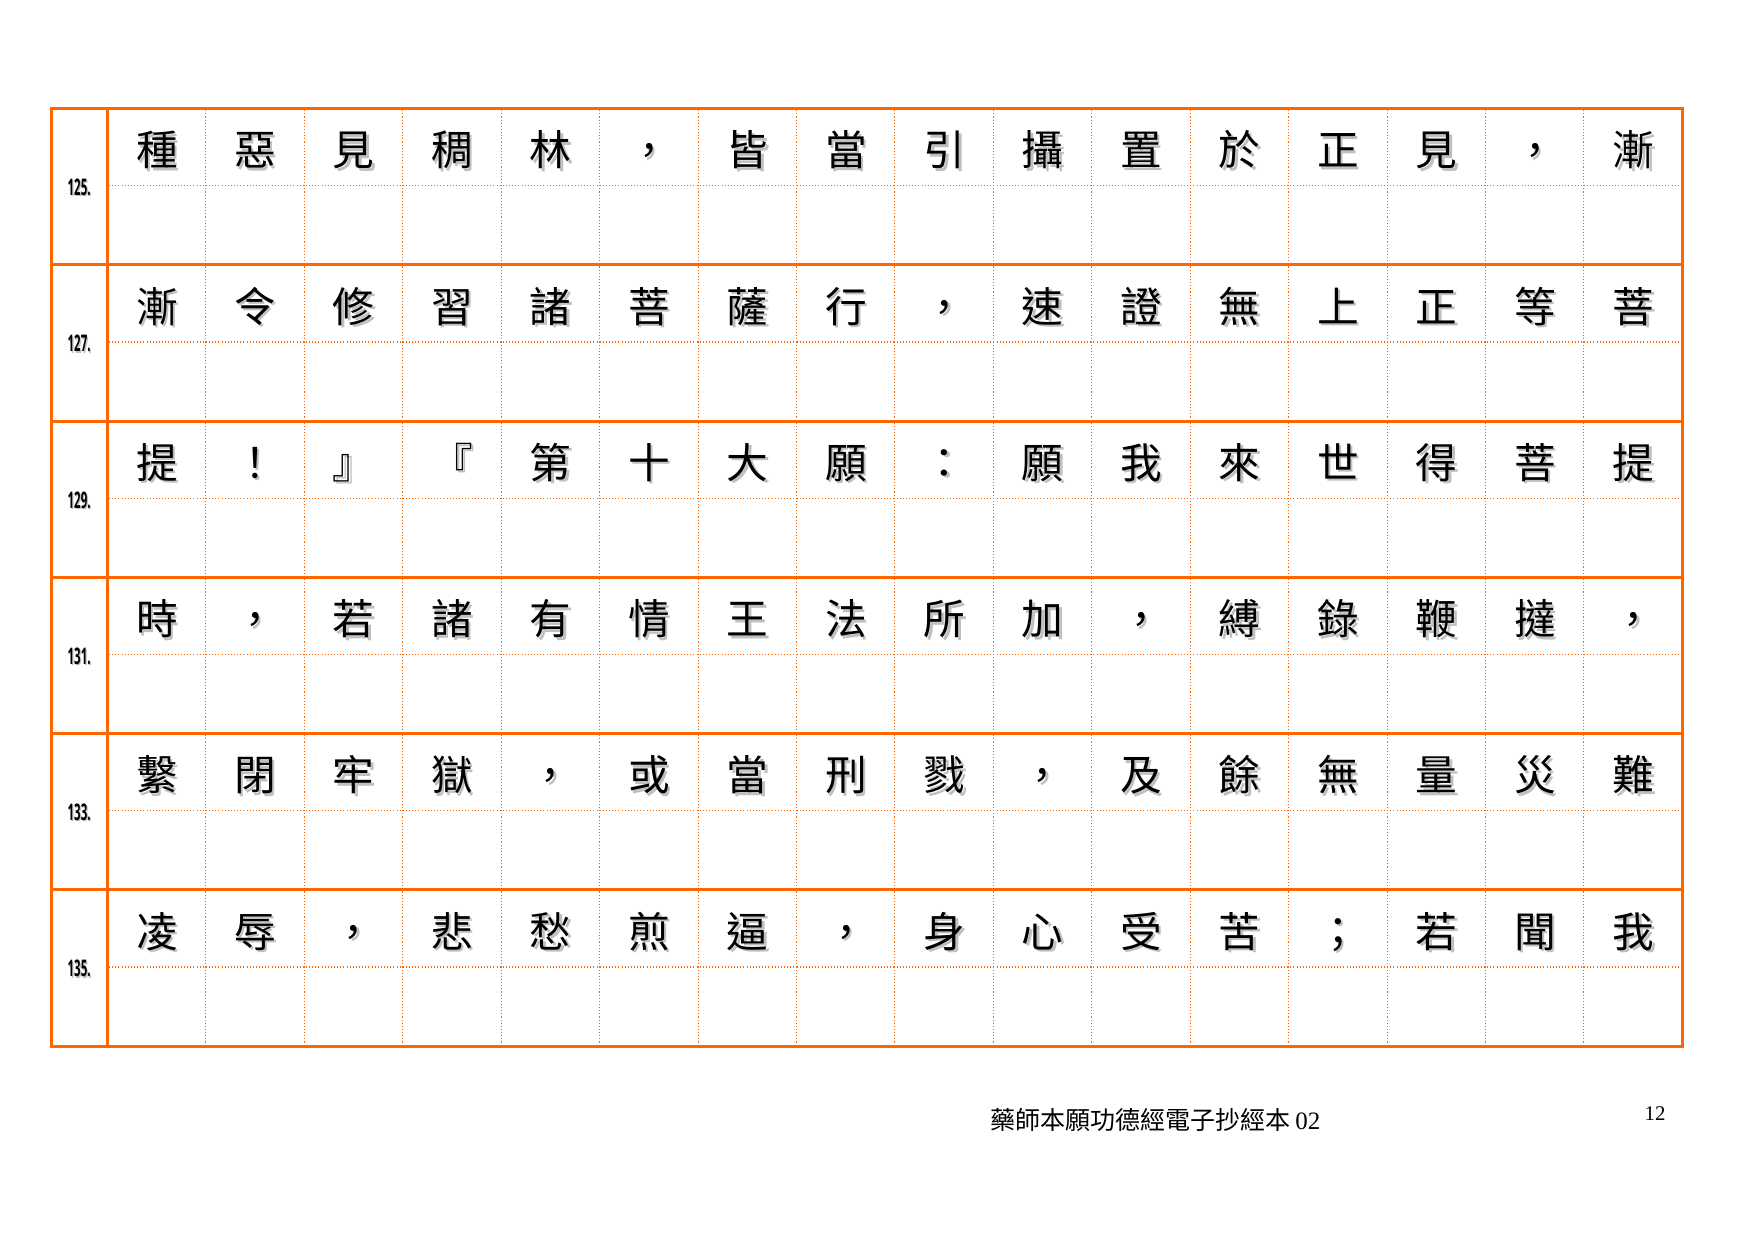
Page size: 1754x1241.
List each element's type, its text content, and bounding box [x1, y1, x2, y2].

table_cell [501, 810, 599, 888]
table_cell 我 [1092, 423, 1190, 498]
table_cell [1387, 341, 1485, 419]
table_cell [1485, 810, 1584, 888]
table_cell [304, 185, 403, 263]
table_cell [1190, 185, 1288, 263]
table_cell [1289, 341, 1387, 419]
table_cell [304, 498, 403, 576]
table_cell 種 [109, 110, 206, 185]
table_cell [206, 498, 304, 576]
table_cell 漸 [1584, 110, 1681, 185]
table_cell [1485, 498, 1584, 576]
table_cell [1092, 810, 1190, 888]
table_cell [796, 966, 895, 1044]
table_cell [109, 185, 206, 263]
table_cell 當 [796, 110, 895, 185]
table_cell [698, 810, 796, 888]
table_cell ， [1584, 579, 1681, 654]
table_cell 提 [1584, 423, 1681, 498]
table_cell [1190, 810, 1288, 888]
table_cell ， [600, 110, 698, 185]
table_cell [1092, 654, 1190, 732]
table_cell [1289, 966, 1387, 1044]
table_cell ； [1289, 891, 1387, 966]
table_cell 稠 [403, 110, 501, 185]
table_cell [895, 341, 993, 419]
table_cell 菩 [1584, 266, 1681, 341]
table_cell 獄 [403, 735, 501, 810]
table_cell [993, 810, 1092, 888]
table_cell [796, 810, 895, 888]
table_cell [501, 966, 599, 1044]
table_cell [1387, 185, 1485, 263]
table_cell [206, 185, 304, 263]
table_cell 辱 [206, 891, 304, 966]
table_cell 刑 [796, 735, 895, 810]
table_cell 惡 [206, 110, 304, 185]
table_cell [1584, 810, 1681, 888]
table_cell 上 [1289, 266, 1387, 341]
table_cell 心 [993, 891, 1092, 966]
table_cell 法 [796, 579, 895, 654]
table_cell [1190, 341, 1288, 419]
table_cell 餘 [1190, 735, 1288, 810]
table_cell 漸 [109, 266, 206, 341]
table_cell [53, 579, 106, 732]
table_cell 諸 [501, 266, 599, 341]
table_cell [1584, 498, 1681, 576]
table_cell [53, 266, 106, 419]
table_cell [1485, 185, 1584, 263]
table_cell [53, 735, 106, 888]
table_cell [1190, 966, 1288, 1044]
table_cell [109, 654, 206, 732]
table_cell [1485, 654, 1584, 732]
table_cell 愁 [501, 891, 599, 966]
table_cell 薩 [698, 266, 796, 341]
table_cell ， [1092, 579, 1190, 654]
table_cell [1485, 341, 1584, 419]
table_cell [1092, 498, 1190, 576]
table_cell [501, 654, 599, 732]
table_cell 』 [304, 423, 403, 498]
table_cell 及 [1092, 735, 1190, 810]
table_cell 時 [109, 579, 206, 654]
table_cell 林 [501, 110, 599, 185]
table_cell [206, 810, 304, 888]
table_cell [109, 341, 206, 419]
table_cell 願 [993, 423, 1092, 498]
table_cell [1584, 654, 1681, 732]
table_cell [1190, 498, 1288, 576]
table_cell 身 [895, 891, 993, 966]
table_cell 若 [304, 579, 403, 654]
table_cell 若 [1387, 891, 1485, 966]
table_cell ， [993, 735, 1092, 810]
table_cell [1387, 966, 1485, 1044]
table_cell 第 [501, 423, 599, 498]
table_cell [796, 341, 895, 419]
table_cell 我 [1584, 891, 1681, 966]
table_cell 諸 [403, 579, 501, 654]
table_cell 或 [600, 735, 698, 810]
table_cell [53, 423, 106, 576]
table_cell [1289, 498, 1387, 576]
table_cell 菩 [600, 266, 698, 341]
table_cell [698, 966, 796, 1044]
table_cell 縛 [1190, 579, 1288, 654]
table_cell 當 [698, 735, 796, 810]
table_cell 受 [1092, 891, 1190, 966]
table_cell [1289, 654, 1387, 732]
table_cell [600, 810, 698, 888]
table_cell [993, 498, 1092, 576]
table_cell [895, 185, 993, 263]
table_cell [698, 498, 796, 576]
table_cell [698, 341, 796, 419]
table_cell [109, 966, 206, 1044]
table_cell [109, 498, 206, 576]
table_cell [600, 341, 698, 419]
table_cell 行 [796, 266, 895, 341]
table_cell 量 [1387, 735, 1485, 810]
table_cell 閉 [206, 735, 304, 810]
table_cell 正 [1387, 266, 1485, 341]
table_cell 修 [304, 266, 403, 341]
table_cell [993, 185, 1092, 263]
table_cell 逼 [698, 891, 796, 966]
table_cell [600, 966, 698, 1044]
table_cell 習 [403, 266, 501, 341]
table_cell [206, 654, 304, 732]
table_cell 情 [600, 579, 698, 654]
table_cell ， [304, 891, 403, 966]
table_cell 聞 [1485, 891, 1584, 966]
table_cell [993, 966, 1092, 1044]
table_cell 來 [1190, 423, 1288, 498]
table_cell [895, 966, 993, 1044]
table_cell 所 [895, 579, 993, 654]
table_cell [1092, 185, 1190, 263]
table_cell 見 [304, 110, 403, 185]
table_cell 世 [1289, 423, 1387, 498]
table_cell 災 [1485, 735, 1584, 810]
table_cell 鞭 [1387, 579, 1485, 654]
table_cell ， [206, 579, 304, 654]
table_cell 正 [1289, 110, 1387, 185]
table_cell [1289, 810, 1387, 888]
table_cell 難 [1584, 735, 1681, 810]
table_cell 有 [501, 579, 599, 654]
table_cell 皆 [698, 110, 796, 185]
table_cell [698, 654, 796, 732]
table_cell [796, 185, 895, 263]
table_cell [403, 654, 501, 732]
table_cell ！ [206, 423, 304, 498]
table_cell [796, 498, 895, 576]
table_cell ， [501, 735, 599, 810]
table_cell [1092, 341, 1190, 419]
table_cell 加 [993, 579, 1092, 654]
table_cell [1584, 341, 1681, 419]
table_cell 攝 [993, 110, 1092, 185]
table_cell ： [895, 423, 993, 498]
table_cell [304, 654, 403, 732]
table_cell [206, 341, 304, 419]
table_cell 撻 [1485, 579, 1584, 654]
table_cell 煎 [600, 891, 698, 966]
table_cell 十 [600, 423, 698, 498]
table_cell [206, 966, 304, 1044]
table_cell [403, 810, 501, 888]
table_cell [53, 891, 106, 1044]
table_cell [895, 654, 993, 732]
table_cell [1485, 966, 1584, 1044]
table_cell 引 [895, 110, 993, 185]
table_cell 於 [1190, 110, 1288, 185]
table_cell ， [796, 891, 895, 966]
table_cell 令 [206, 266, 304, 341]
table_cell [403, 341, 501, 419]
table_cell [501, 341, 599, 419]
table_cell 牢 [304, 735, 403, 810]
table_cell 菩 [1485, 423, 1584, 498]
table_cell [403, 498, 501, 576]
table_cell [1387, 498, 1485, 576]
table_cell [1289, 185, 1387, 263]
table_cell [1387, 810, 1485, 888]
table_cell 『 [403, 423, 501, 498]
table_cell [895, 810, 993, 888]
table_cell 王 [698, 579, 796, 654]
table_cell [304, 341, 403, 419]
table_cell [600, 498, 698, 576]
table_cell [600, 185, 698, 263]
table_cell [403, 185, 501, 263]
table_cell 無 [1190, 266, 1288, 341]
table_cell [1584, 185, 1681, 263]
table_cell [501, 185, 599, 263]
table_cell [1092, 966, 1190, 1044]
table_cell 悲 [403, 891, 501, 966]
table_cell [403, 966, 501, 1044]
table_cell [304, 810, 403, 888]
table_cell 得 [1387, 423, 1485, 498]
table_cell [1584, 966, 1681, 1044]
table_cell [600, 654, 698, 732]
table_cell [109, 810, 206, 888]
table_cell 繫 [109, 735, 206, 810]
table_cell [501, 498, 599, 576]
table_cell 置 [1092, 110, 1190, 185]
table_cell [698, 185, 796, 263]
table_cell 錄 [1289, 579, 1387, 654]
table_cell 無 [1289, 735, 1387, 810]
table_cell 速 [993, 266, 1092, 341]
table_cell [796, 654, 895, 732]
table_cell 戮 [895, 735, 993, 810]
table_cell [993, 341, 1092, 419]
table_cell 大 [698, 423, 796, 498]
table_cell 證 [1092, 266, 1190, 341]
table_cell 願 [796, 423, 895, 498]
table_cell ， [895, 266, 993, 341]
table_cell [895, 498, 993, 576]
table_cell [1387, 654, 1485, 732]
table_cell ， [1485, 110, 1584, 185]
table_cell [304, 966, 403, 1044]
table_cell 苦 [1190, 891, 1288, 966]
table_cell [53, 110, 106, 263]
table_cell 等 [1485, 266, 1584, 341]
table_cell 見 [1387, 110, 1485, 185]
table_cell [993, 654, 1092, 732]
table_cell 凌 [109, 891, 206, 966]
table_cell 提 [109, 423, 206, 498]
table_cell [1190, 654, 1288, 732]
